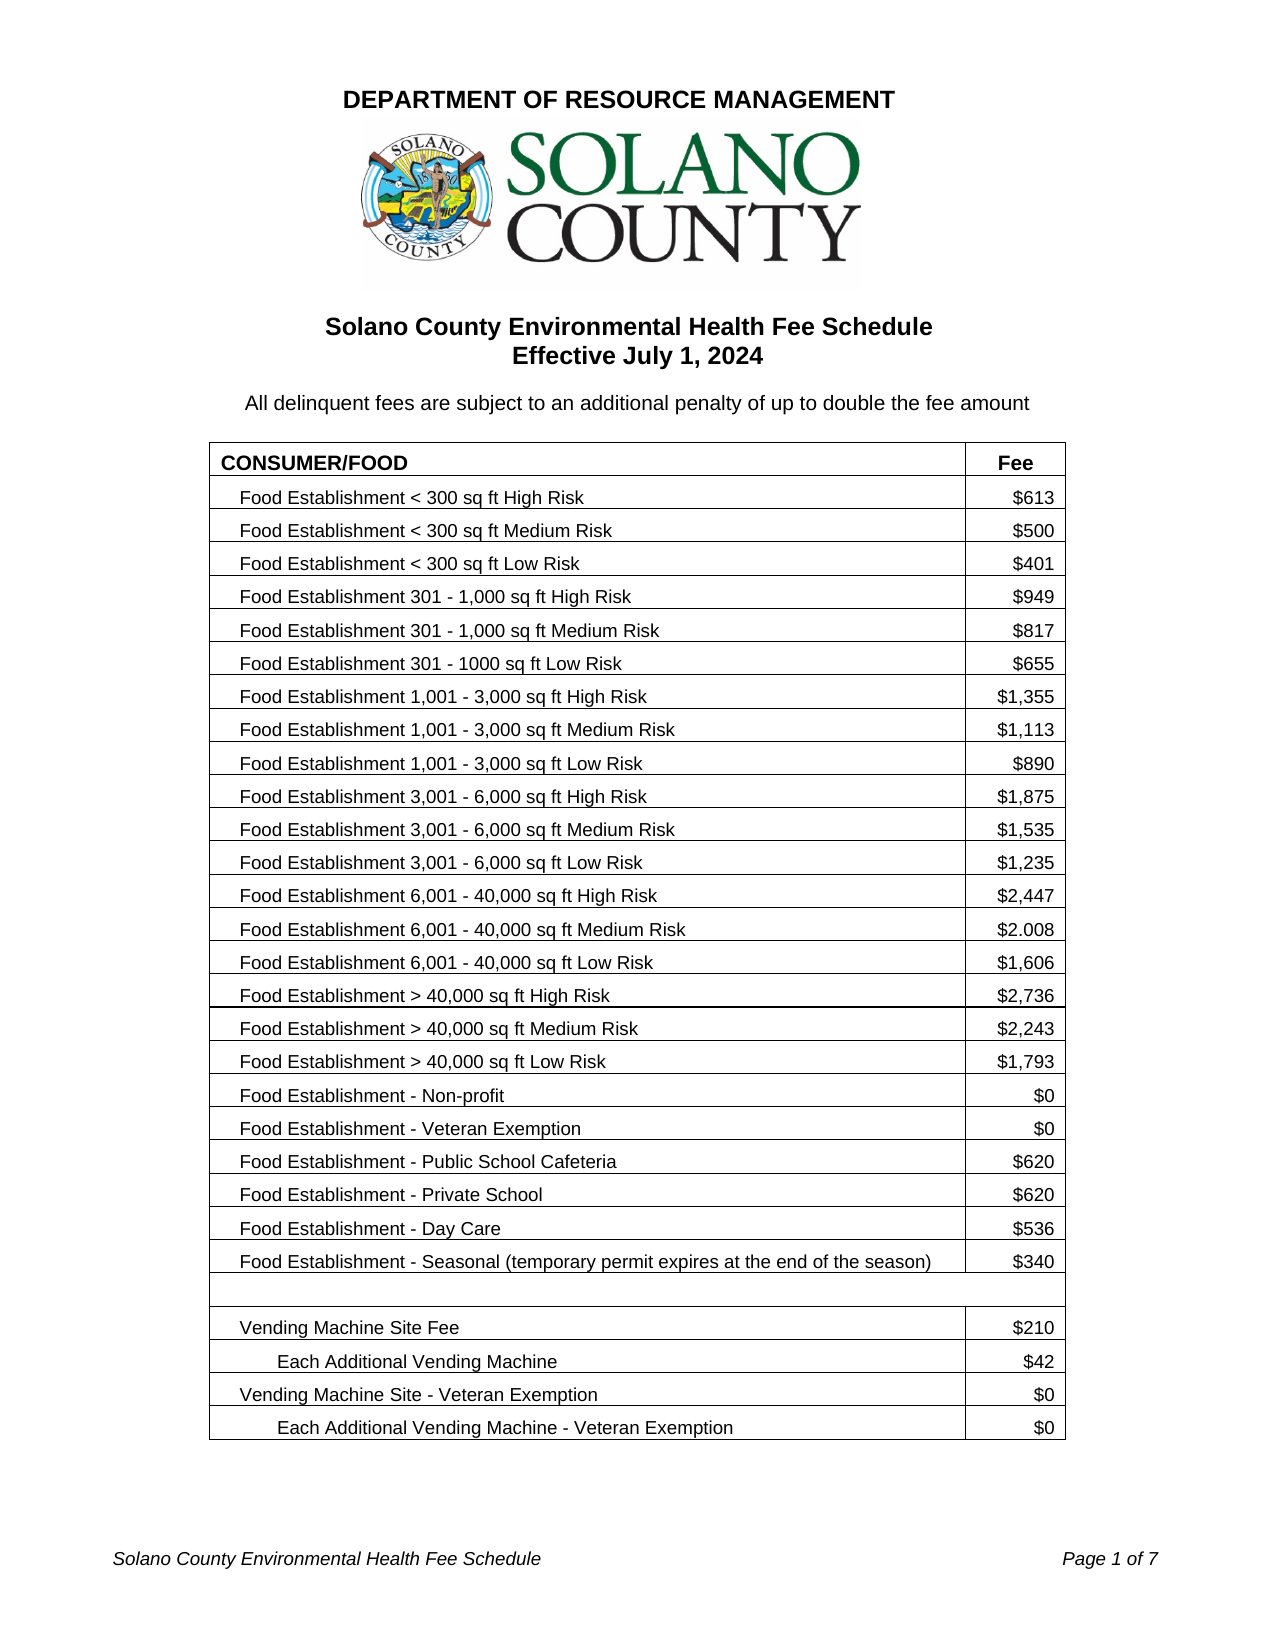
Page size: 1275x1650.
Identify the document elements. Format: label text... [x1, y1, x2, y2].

table_cell $340 [966, 1240, 1065, 1272]
table_cell Food Establishment - Day Care [210, 1207, 965, 1239]
table_cell Food Establishment - Private School [210, 1174, 965, 1206]
table_cell Food Establishment - Non-profit [210, 1074, 965, 1106]
table_cell Food Establishment 3,001 - 6,000 sq ft Medium Risk [210, 808, 965, 840]
table_cell Food Establishment 3,001 - 6,000 sq ft High Risk [210, 775, 965, 807]
table_cell Food Establishment 6,001 - 40,000 sq ft High Risk [210, 875, 965, 907]
table_cell $655 [966, 642, 1065, 674]
table_cell $401 [966, 542, 1065, 574]
table_cell Vending Machine Site Fee [210, 1307, 965, 1339]
text All delinquent fees are subject to an additional penalty of up to double the fee amount [112, 391, 1162, 415]
table_cell Food Establishment 1,001 - 3,000 sq ft Medium Risk [210, 709, 965, 741]
table_cell $1,535 [966, 808, 1065, 840]
table_cell $949 [966, 576, 1065, 608]
table_cell $620 [966, 1140, 1065, 1173]
table_cell $2,243 [966, 1008, 1065, 1040]
table_cell Food Establishment 301 - 1000 sq ft Low Risk [210, 642, 965, 674]
table_cell Food Establishment 6,001 - 40,000 sq ft Low Risk [210, 941, 965, 973]
table_cell Food Establishment 1,001 - 3,000 sq ft Low Risk [210, 742, 965, 774]
table_header CONSUMER/FOOD [210, 443, 965, 475]
table_cell $2.008 [966, 908, 1065, 940]
table_cell $2,736 [966, 974, 1065, 1006]
table_cell Vending Machine Site - Veteran Exemption [210, 1373, 965, 1405]
table_cell $210 [966, 1307, 1065, 1339]
table_cell Food Establishment 1,001 - 3,000 sq ft High Risk [210, 675, 965, 707]
picture [361, 118, 861, 290]
table_cell Food Establishment < 300 sq ft Medium Risk [210, 509, 965, 541]
table_cell [210, 1273, 1065, 1306]
table_cell $500 [966, 509, 1065, 541]
table_cell $1,235 [966, 841, 1065, 873]
table_cell Food Establishment > 40,000 sq ft Low Risk [210, 1041, 965, 1073]
text Solano County Environmental Health Fee Schedule Page 1 of 7 [112, 1547, 1162, 1569]
table_cell $1,355 [966, 675, 1065, 707]
table_cell Food Establishment > 40,000 sq ft Medium Risk [210, 1008, 965, 1040]
table_cell Each Additional Vending Machine [210, 1340, 965, 1372]
table_cell $1,875 [966, 775, 1065, 807]
table_cell Food Establishment 6,001 - 40,000 sq ft Medium Risk [210, 908, 965, 940]
table_cell $536 [966, 1207, 1065, 1239]
table_cell $817 [966, 609, 1065, 641]
table_cell $0 [966, 1107, 1065, 1139]
table_cell $620 [966, 1174, 1065, 1206]
table_cell $890 [966, 742, 1065, 774]
table_cell Food Establishment > 40,000 sq ft High Risk [210, 974, 965, 1006]
table_cell Food Establishment < 300 sq ft High Risk [210, 476, 965, 508]
table_cell Food Establishment - Seasonal (temporary permit expires at the end of the season) [210, 1240, 965, 1272]
table_cell $0 [966, 1406, 1065, 1438]
table_cell $1,113 [966, 709, 1065, 741]
text Effective July 1, 2024 [112, 341, 1162, 370]
table_cell $0 [966, 1074, 1065, 1106]
table_cell Each Additional Vending Machine - Veteran Exemption [210, 1406, 965, 1438]
table_cell Food Establishment 301 - 1,000 sq ft Medium Risk [210, 609, 965, 641]
table_cell Food Establishment 3,001 - 6,000 sq ft Low Risk [210, 841, 965, 873]
table_cell $0 [966, 1373, 1065, 1405]
table_cell Food Establishment - Veteran Exemption [210, 1107, 965, 1139]
table_cell Food Establishment < 300 sq ft Low Risk [210, 542, 965, 574]
table_cell Food Establishment - Public School Cafeteria [210, 1140, 965, 1173]
table_header Fee [966, 443, 1065, 475]
table_cell $1,606 [966, 941, 1065, 973]
table_cell $2,447 [966, 875, 1065, 907]
table_cell $1,793 [966, 1041, 1065, 1073]
table_cell $613 [966, 476, 1065, 508]
text Solano County Environmental Health Fee Schedule [187, 312, 1162, 341]
table_cell Food Establishment 301 - 1,000 sq ft High Risk [210, 576, 965, 608]
table_cell $42 [966, 1340, 1065, 1372]
